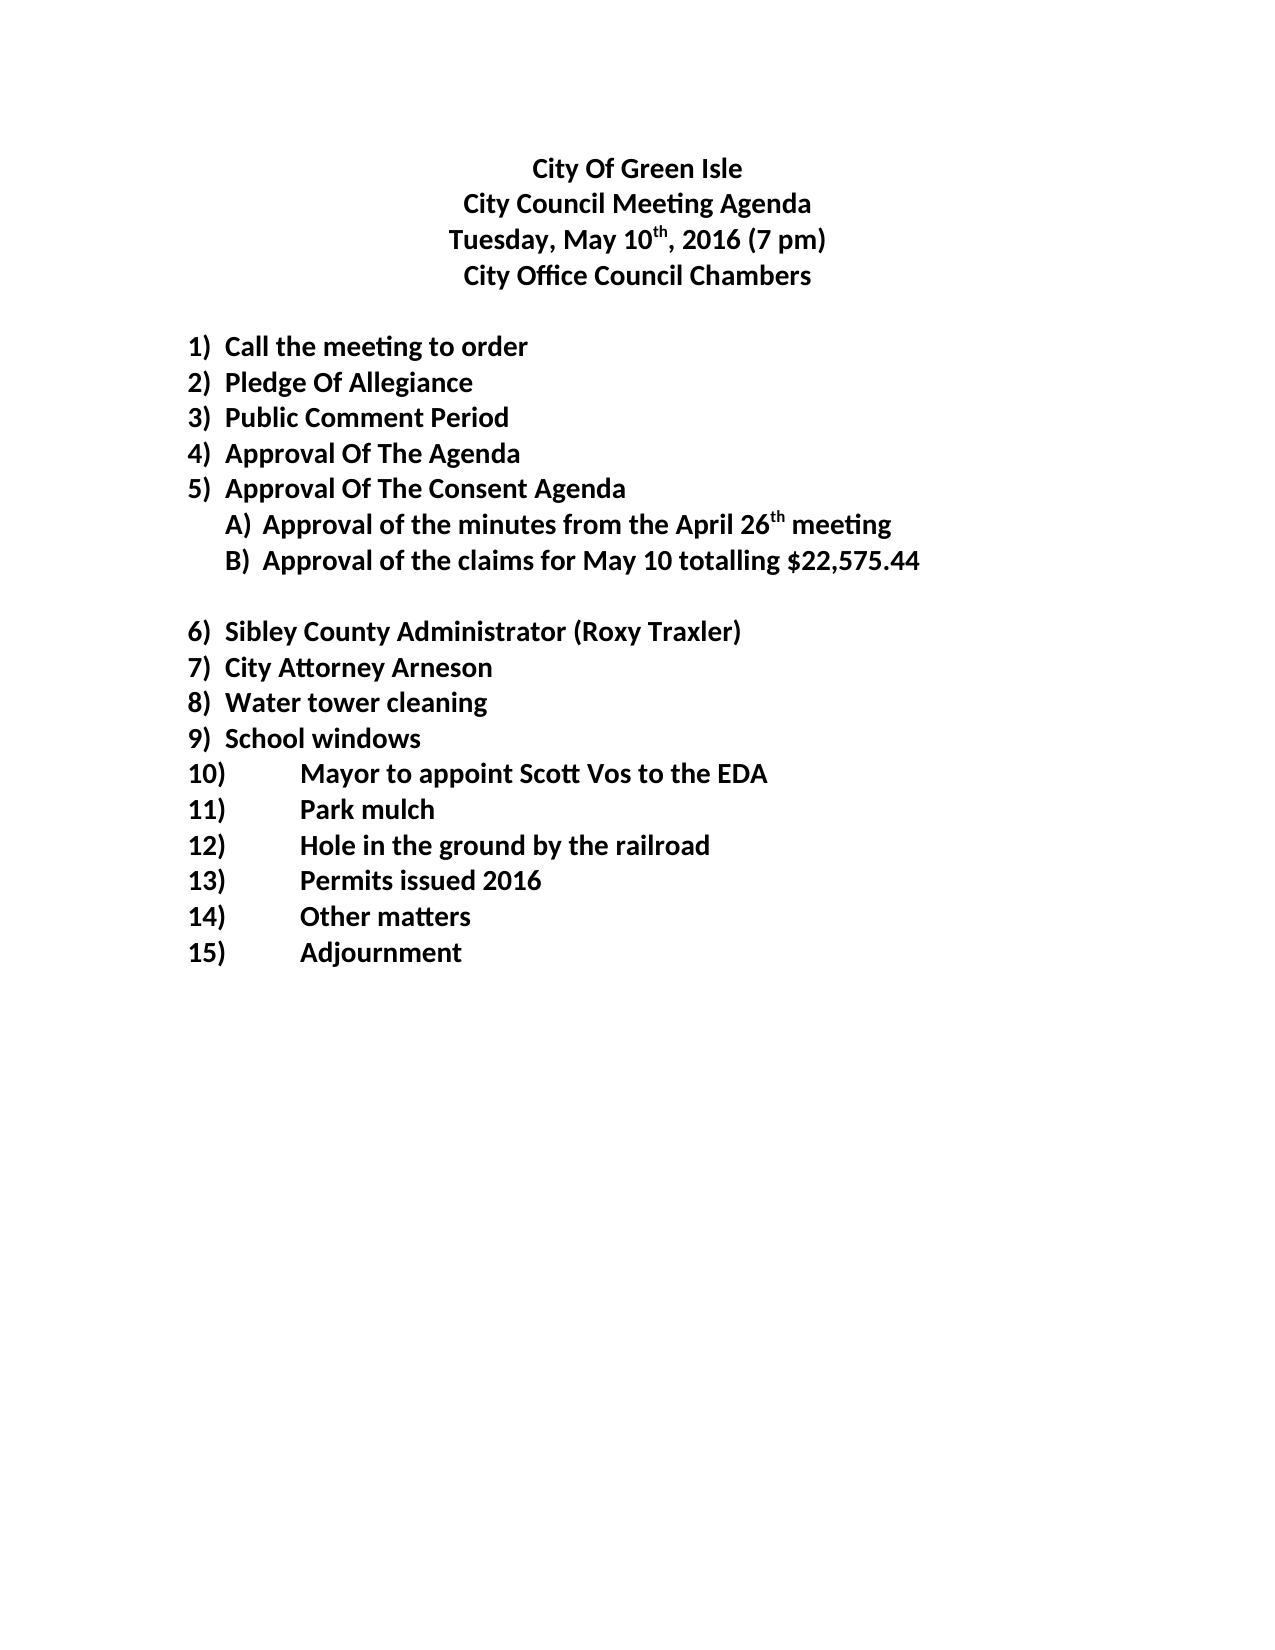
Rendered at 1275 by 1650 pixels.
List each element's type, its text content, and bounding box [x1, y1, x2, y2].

list Call the meeting to order [187, 328, 1125, 364]
list Sibley County Administrator (Roxy Traxler) [187, 613, 1125, 649]
text City Council Meeting Agenda [150, 186, 1125, 221]
list Public Comment Period [187, 399, 1125, 435]
list Mayor to appoint Scott Vos to the EDA [187, 756, 1125, 791]
list Hole in the ground by the railroad [187, 827, 1125, 862]
list Approval Of The Agenda [187, 435, 1125, 471]
list Approval of the claims for May 10 totalling $22,575.44 [225, 542, 1125, 577]
list Pledge Of Allegiance [187, 364, 1125, 399]
list Adjournment [187, 934, 1125, 969]
list Approval Of The Consent Agenda [187, 471, 1125, 506]
list City Attorney Arneson [187, 649, 1125, 684]
text City Of Green Isle [150, 150, 1125, 186]
text City Office Council Chambers [150, 257, 1125, 292]
list Approval of the minutes from the April 26th meeting [225, 506, 1125, 542]
list School windows [187, 720, 1125, 756]
list Permits issued 2016 [187, 862, 1125, 898]
list Park mulch [187, 791, 1125, 827]
text Tuesday, May 10th, 2016 (7 pm) [150, 221, 1125, 257]
list Other matters [187, 898, 1125, 934]
list Water tower cleaning [187, 684, 1125, 720]
